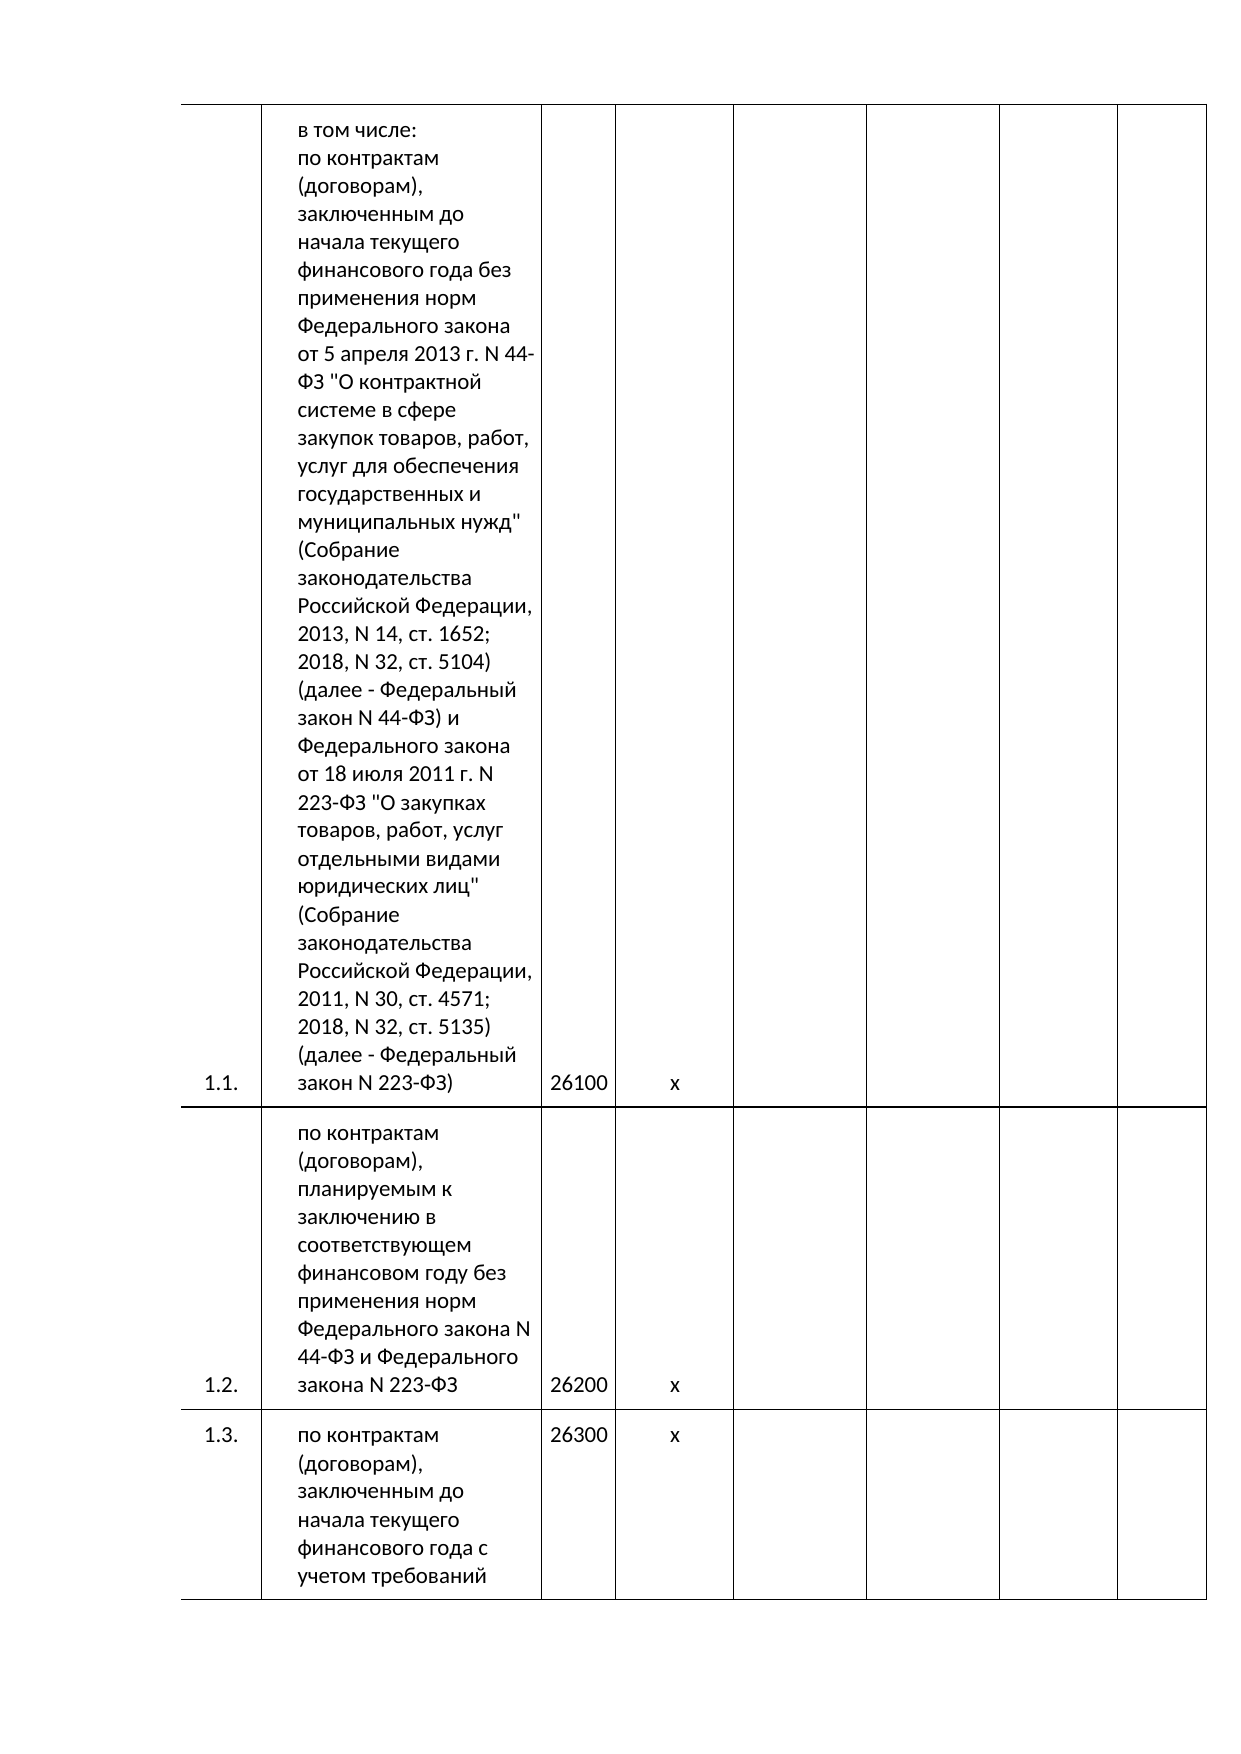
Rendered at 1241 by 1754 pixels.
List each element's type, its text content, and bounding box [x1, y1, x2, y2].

table_cell [734, 1410, 866, 1599]
table_cell 26300 [542, 1410, 615, 1599]
table_cell в том числе: по контрактам (договорам), заключенным до начала текущего финансового года без применения норм Федерального закона от 5 апреля 2013 г. N 44-ФЗ "О контрактной системе в сфере закупок товаров, работ, услуг для обеспечения государственных и муниципальных нужд" (Собрание законодательства Российской Федерации, 2013, N 14, ст. 1652; 2018, N 32, ст. 5104) (далее - Федеральный закон N 44-ФЗ) и Федерального закона от 18 июля 2011 г. N 223-ФЗ "О закупках товаров, работ, услуг отдельными видами юридических лиц" (Собрание законодательства Российской Федерации, 2011, N 30, ст. 4571; 2018, N 32, ст. 5135) (далее - Федеральный закон N 223-ФЗ) [262, 105, 541, 1106]
table_cell [1118, 1410, 1206, 1599]
table_cell по контрактам (договорам), планируемым к заключению в соответствующем финансовом году без применения норм Федерального закона N 44-ФЗ и Федерального закона N 223-ФЗ [262, 1108, 541, 1409]
table_cell x [616, 1108, 733, 1409]
table_cell 1.3. [181, 1410, 261, 1599]
table_cell [867, 1410, 999, 1599]
table_cell [1000, 1410, 1117, 1599]
table_cell [867, 105, 999, 1106]
table_cell [1000, 105, 1117, 1106]
table_cell 26200 [542, 1108, 615, 1409]
table_cell 1.1. [181, 105, 261, 1106]
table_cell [262, 1410, 541, 1599]
table_cell [867, 1108, 999, 1409]
table_cell [734, 105, 866, 1106]
table_cell [1000, 1108, 1117, 1409]
table_cell [734, 1108, 866, 1409]
table_cell 1.2. [181, 1108, 261, 1409]
table_cell [1118, 105, 1206, 1106]
table_cell x [616, 1410, 733, 1599]
table_cell x [616, 105, 733, 1106]
table_cell [1118, 1108, 1206, 1409]
table_cell 26100 [542, 105, 615, 1106]
